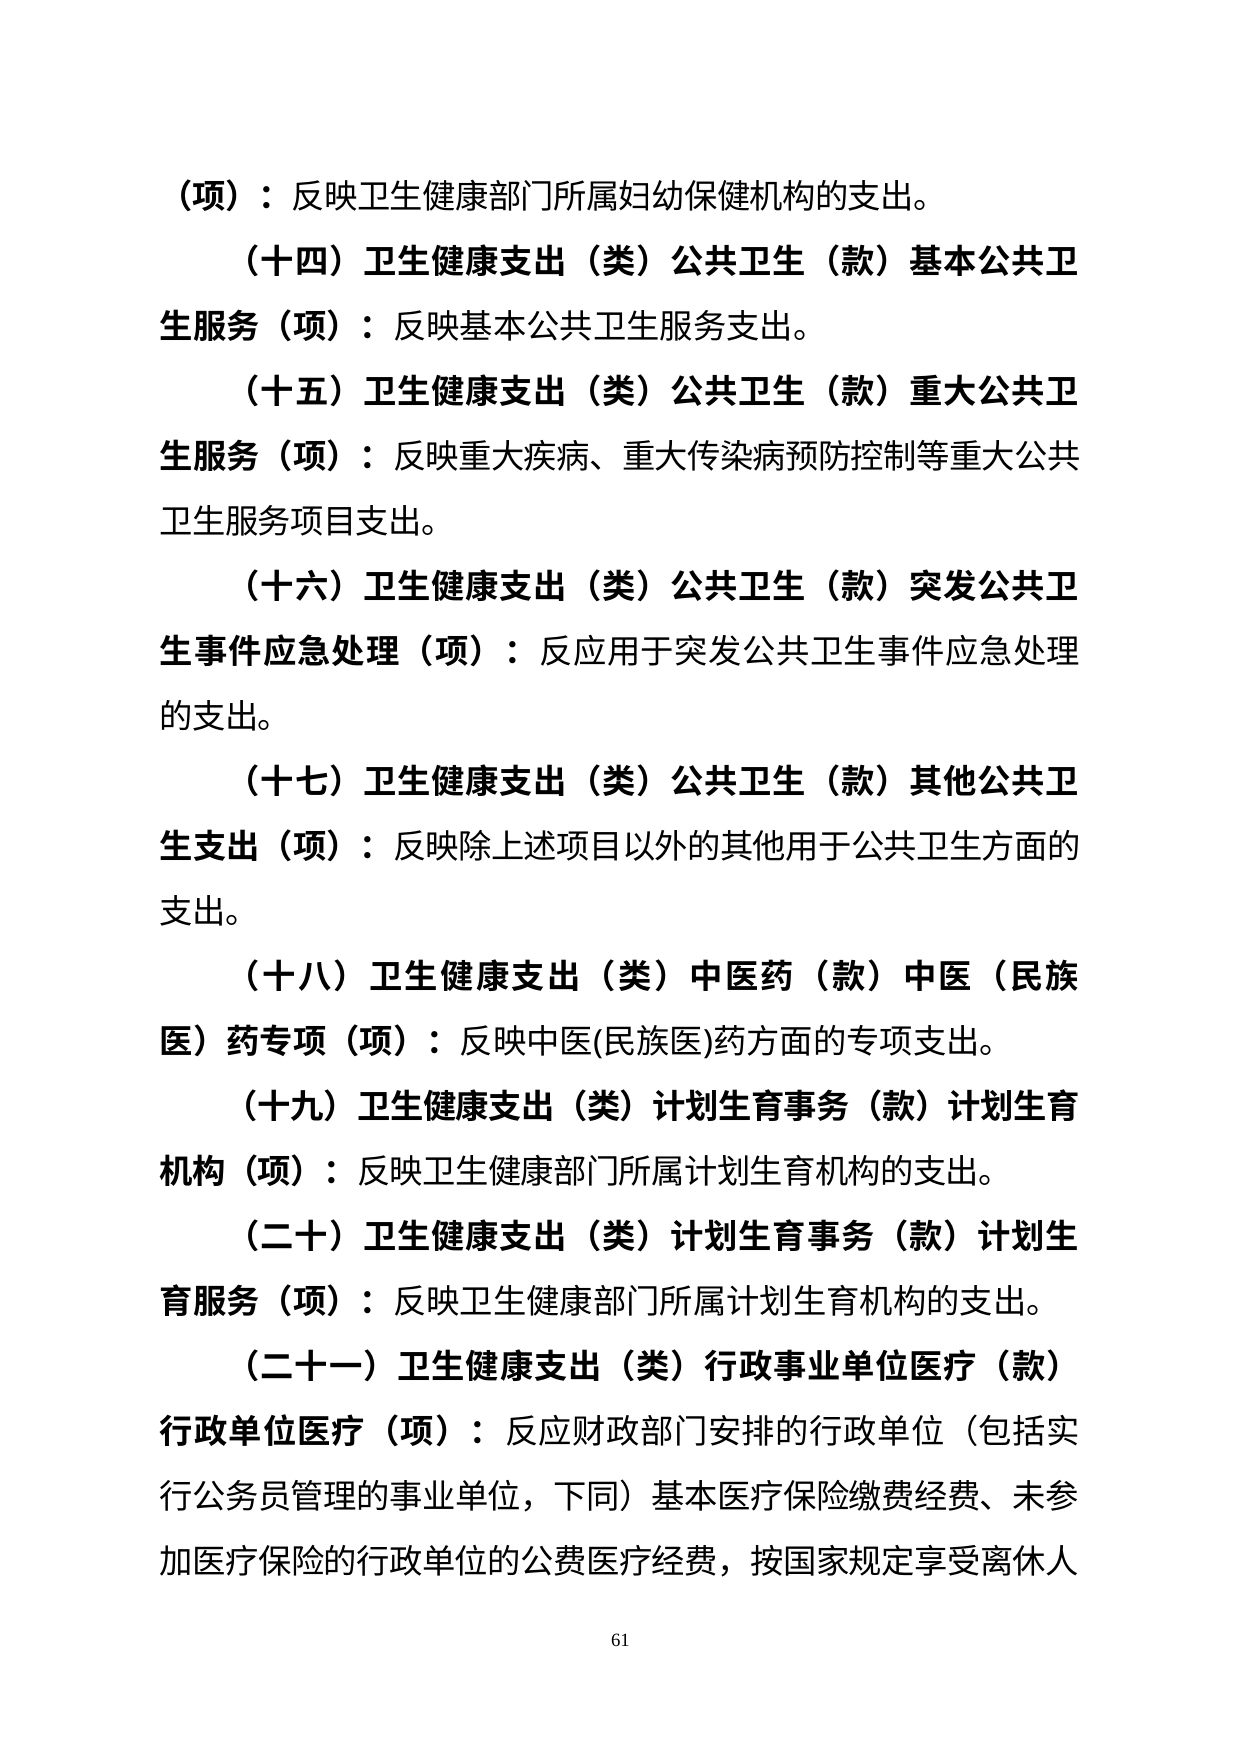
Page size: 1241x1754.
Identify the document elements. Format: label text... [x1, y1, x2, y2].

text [159, 1332, 1081, 1592]
text （十八）卫生健康支出（类）中医药（款）中医（民族医）药专项（项）：反映中医(民族医)药方面的专项支出。 [159, 942, 1081, 1072]
text （十五）卫生健康支出（类）公共卫生（款）重大公共卫生服务（项）：反映重大疾病、重大传染病预防控制等重大公共卫生服务项目支出。 [159, 357, 1081, 552]
text （十七）卫生健康支出（类）公共卫生（款）其他公共卫生支出（项）：反映除上述项目以外的其他用于公共卫生方面的支出。 [159, 747, 1081, 942]
text （十六）卫生健康支出（类）公共卫生（款）突发公共卫生事件应急处理（项）：反应用于突发公共卫生事件应急处理的支出。 [159, 552, 1081, 747]
text （十九）卫生健康支出（类）计划生育事务（款）计划生育机构（项）：反映卫生健康部门所属计划生育机构的支出。 [159, 1072, 1081, 1202]
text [159, 162, 1081, 227]
text （二十）卫生健康支出（类）计划生育事务（款）计划生育服务（项）：反映卫生健康部门所属计划生育机构的支出。 [159, 1202, 1081, 1332]
text （十四）卫生健康支出（类）公共卫生（款）基本公共卫生服务（项）：反映基本公共卫生服务支出。 [159, 227, 1081, 357]
